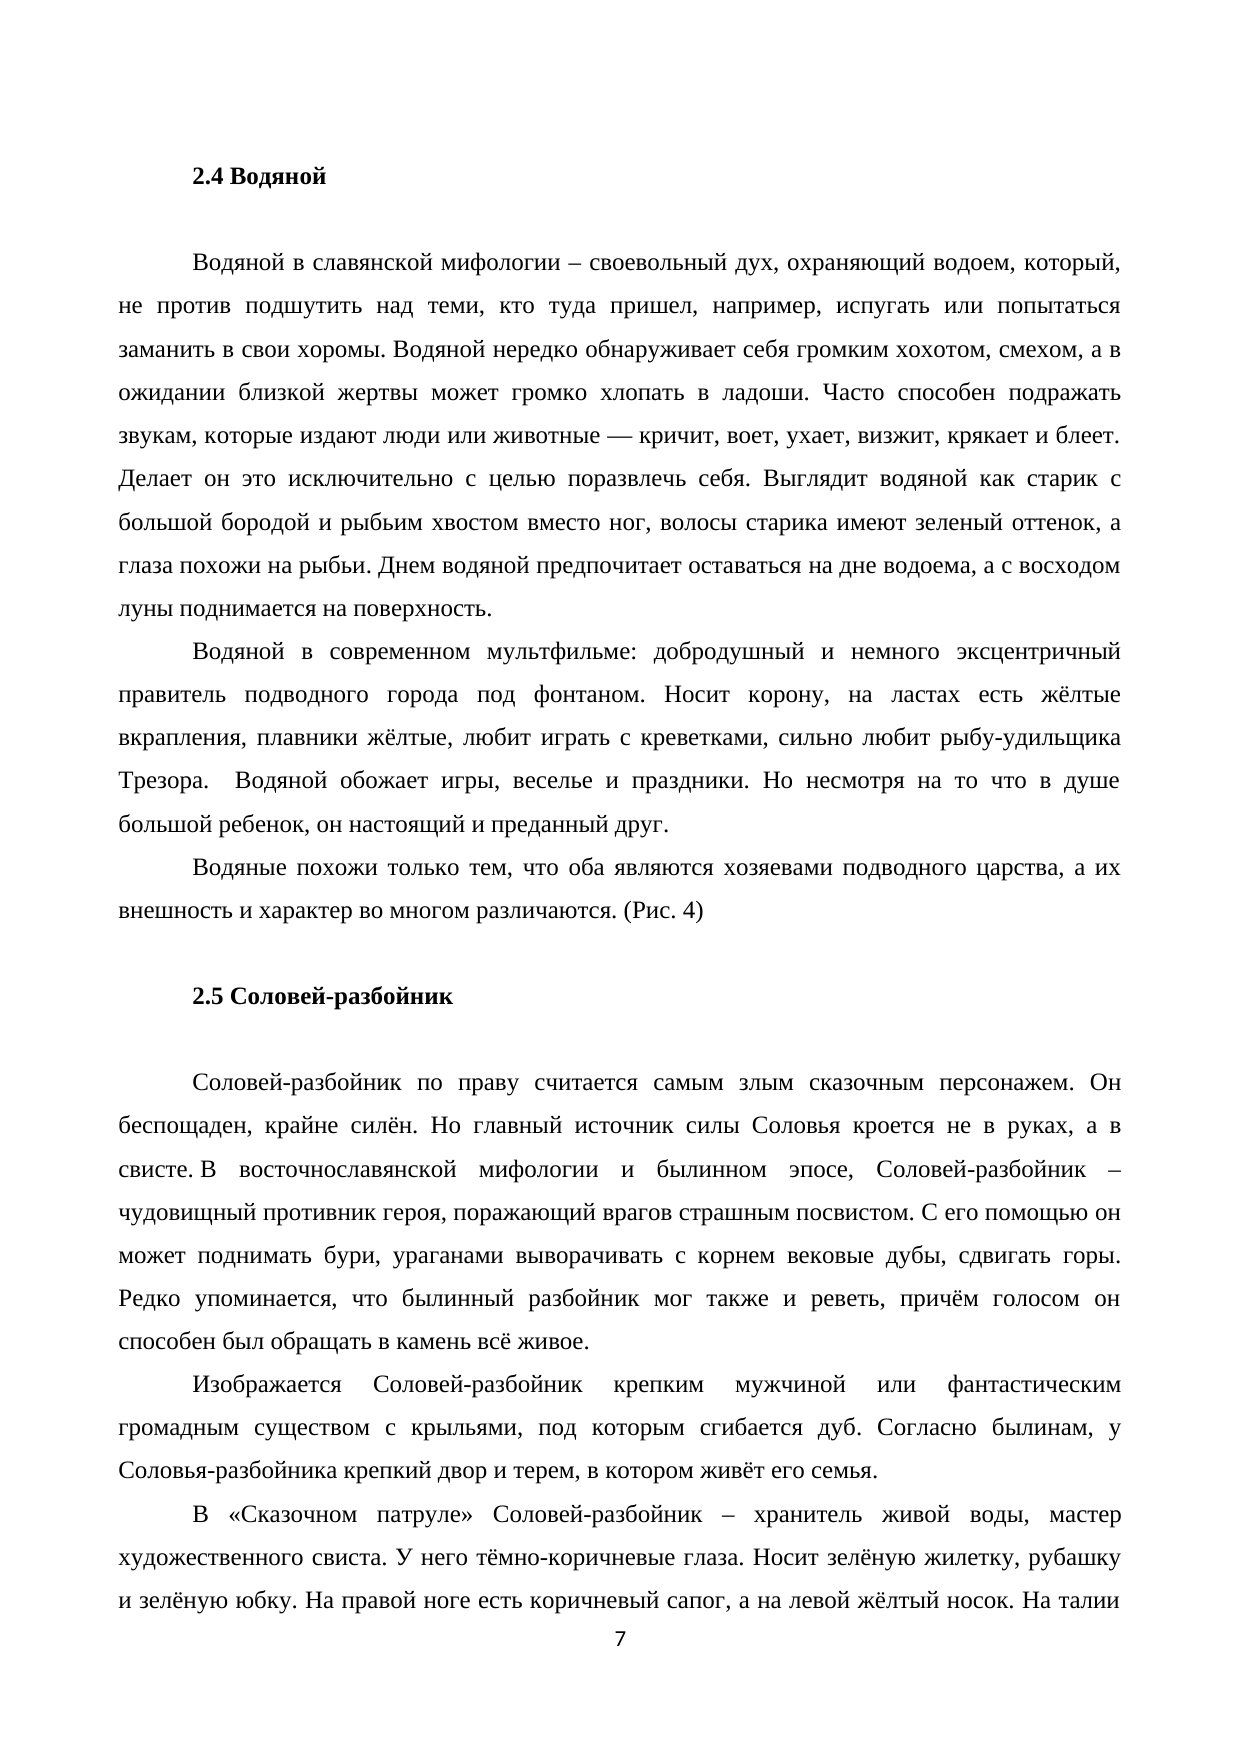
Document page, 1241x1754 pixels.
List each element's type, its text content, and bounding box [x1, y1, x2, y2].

text 2.5 Соловей-разбойник [118, 981, 1122, 1010]
text Соловей-разбойник по праву считается самым злым сказочным персонажем. Он беспощаден, крайне силён. Но главный источник силы Соловья кроется не в руках, а в свисте. В восточнославянской мифологии и былинном эпосе, Соловей-разбойник – чудовищный противник героя, поражающий врагов страшным посвистом. С его помощью он может поднимать бури, ураганами выворачивать с корнем вековые дубы, сдвигать горы. Редко упоминается, что былинный разбойник мог также и реветь, причём голосом он способен был обращать в камень всё живое. [118, 1067, 1122, 1355]
text 2.4 Водяной [118, 161, 1122, 190]
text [118, 1499, 1122, 1614]
text Водяные похожи только тем, что оба являются хозяевами подводного царства, а их внешность и характер во многом различаются. (Рис. 4) [118, 852, 1122, 924]
text Водяной в современном мультфильме: добродушный и немного эксцентричный правитель подводного города под фонтаном. Носит корону, на ластах есть жёлтые вкрапления, плавники жёлтые, любит играть с креветками, сильно любит рыбу-удильщика Трезора. Водяной обожает игры, веселье и праздники. Но несмотря на то что в душе большой ребенок, он настоящий и преданный друг. [118, 636, 1122, 837]
text Изображается Соловей-разбойник крепким мужчиной или фантастическим громадным существом с крыльями, под которым сгибается дуб. Согласно былинам, у Соловья-разбойника крепкий двор и терем, в котором живёт его семья. [118, 1369, 1122, 1484]
text Водяной в славянской мифологии – своевольный дух, охраняющий водоем, который, не против подшутить над теми, кто туда пришел, например, испугать или попытаться заманить в свои хоромы. Водяной нередко обнаруживает себя громким хохотом, смехом, а в ожидании близкой жертвы может громко хлопать в ладоши. Часто способен подражать звукам, которые издают люди или животные — кричит, воет, ухает, визжит, крякает и блеет. Делает он это исключительно с целью поразвлечь себя. Выглядит водяной как старик с большой бородой и рыбьим хвостом вместо ног, волосы старика имеют зеленый оттенок, а глаза похожи на рыбьи. Днем водяной предпочитает оставаться на дне водоема, а с восходом луны поднимается на поверхность. [118, 247, 1122, 622]
